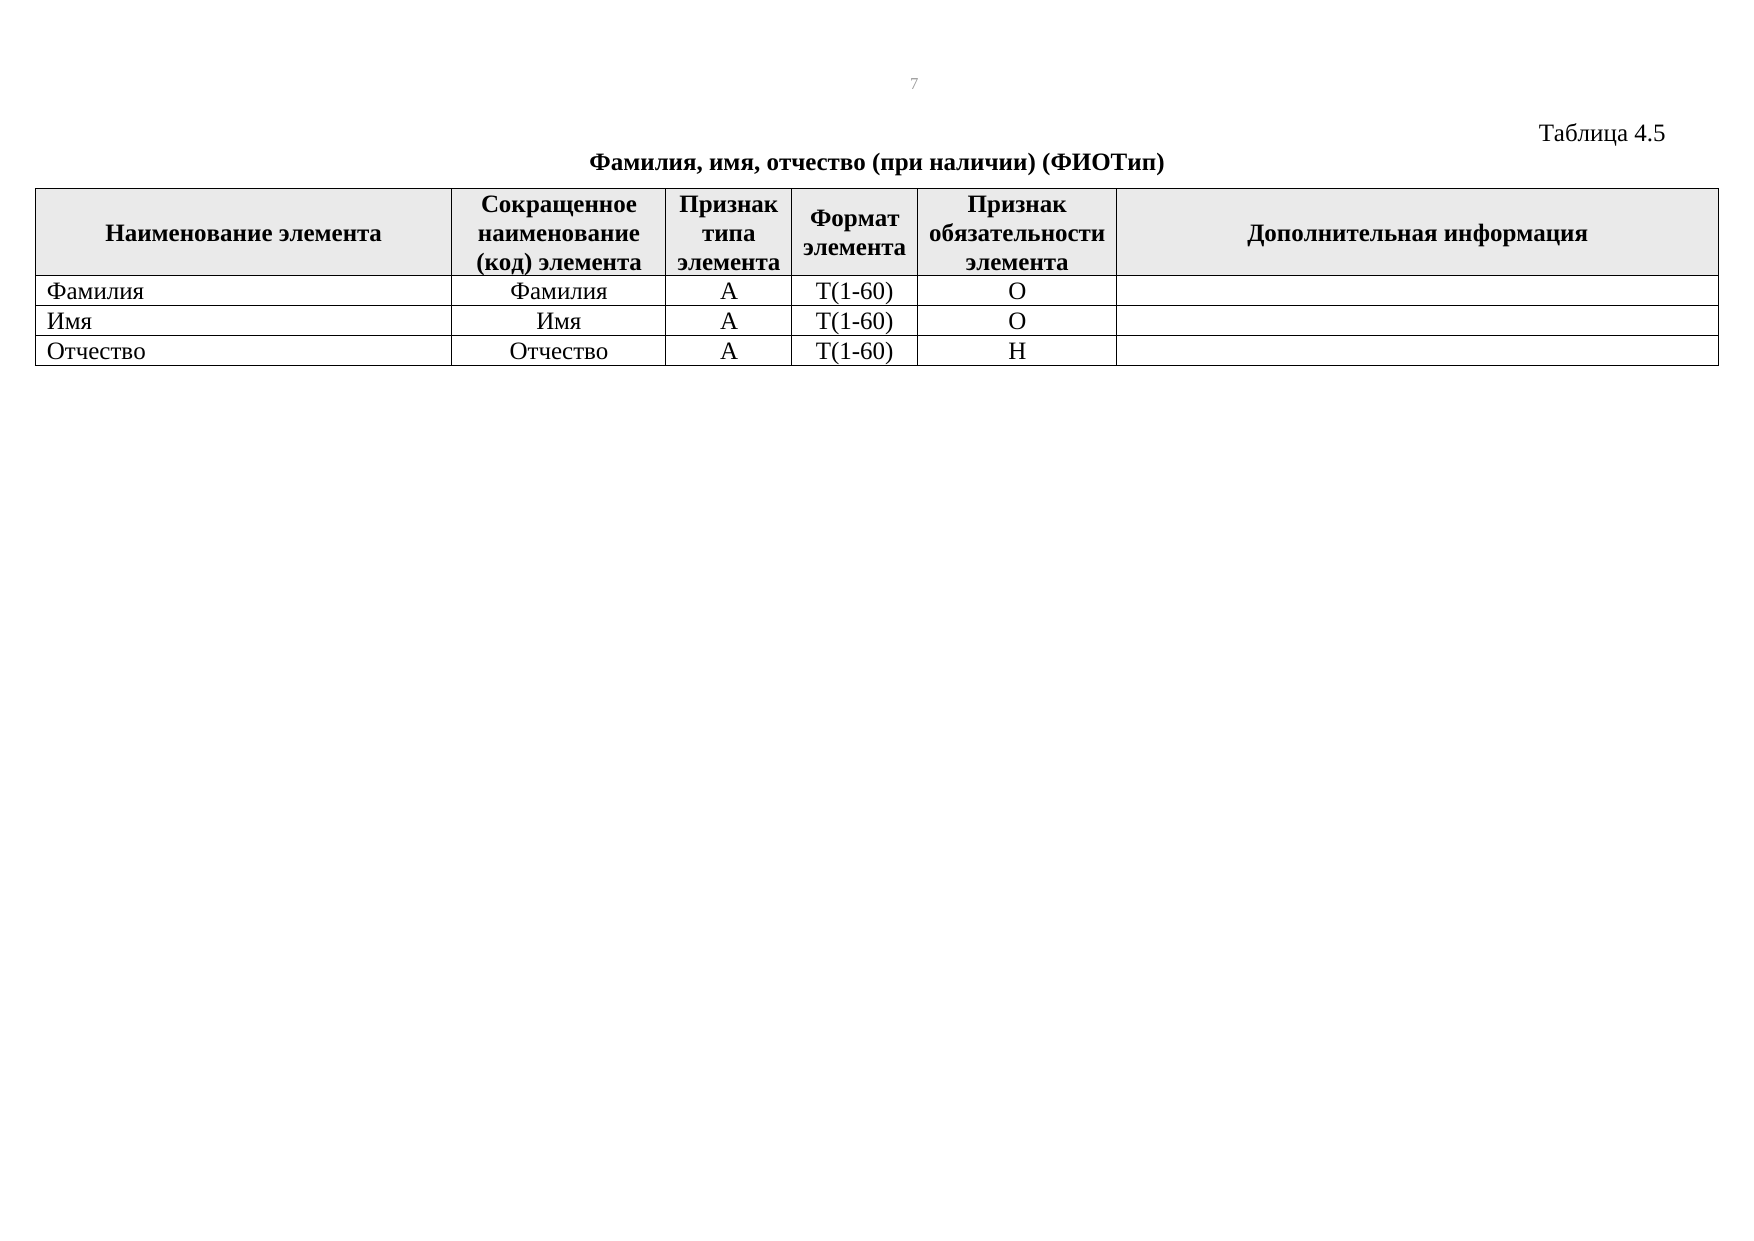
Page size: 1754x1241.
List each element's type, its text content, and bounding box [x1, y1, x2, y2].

table_cell Имя [36, 306, 451, 335]
table_cell Н [918, 336, 1116, 365]
table_header Формат элемента [792, 189, 917, 275]
table_cell T(1-60) [792, 306, 917, 335]
table_cell О [918, 276, 1116, 305]
table_cell T(1-60) [792, 276, 917, 305]
table_cell О [918, 306, 1116, 335]
table_cell T(1-60) [792, 336, 917, 365]
table_header Дополнительная информация [1117, 189, 1718, 275]
table_cell Отчество [452, 336, 665, 365]
table_header Признак типа элемента [666, 189, 791, 275]
text Таблица 4.5 [88, 118, 1665, 147]
table_cell [1117, 336, 1718, 365]
table_cell Имя [452, 306, 665, 335]
table_cell A [666, 276, 791, 305]
table_cell Отчество [36, 336, 451, 365]
table_cell Фамилия [36, 276, 451, 305]
table_header Наименование элемента [36, 189, 451, 275]
table_cell [1117, 306, 1718, 335]
text Фамилия, имя, отчество (при наличии) (ФИОТип) [88, 147, 1665, 176]
table_cell Фамилия [452, 276, 665, 305]
table_cell [1117, 276, 1718, 305]
table_cell A [666, 306, 791, 335]
table_cell A [666, 336, 791, 365]
table_header Признак обязательности элемента [918, 189, 1116, 275]
table_header Сокращенное наименование (код) элемента [452, 189, 665, 275]
